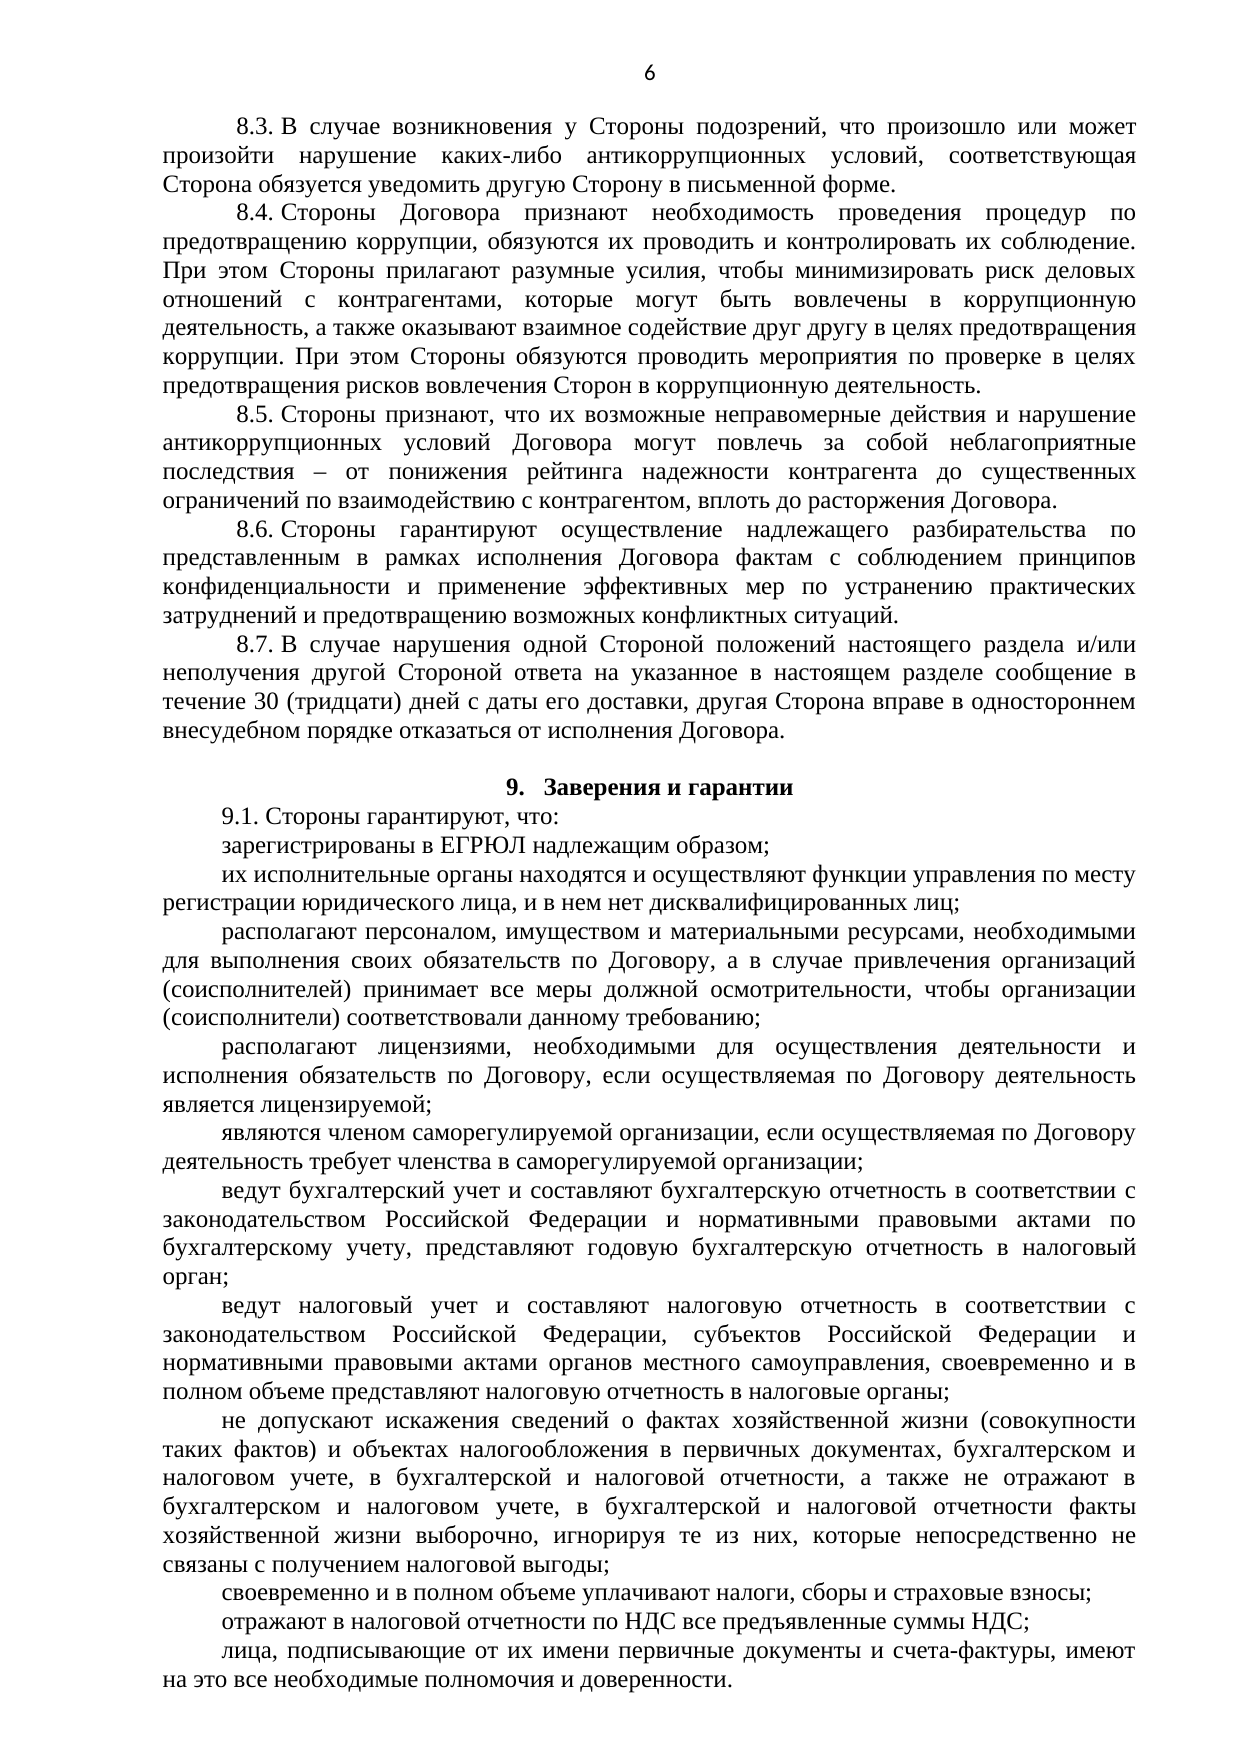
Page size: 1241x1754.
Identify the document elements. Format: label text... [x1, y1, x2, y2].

text их исполнительные органы находятся и осуществляют функции управления по месту регистрации юридического лица, и в нем нет дисквалифицированных лиц; [162, 859, 1137, 916]
text отражают в налоговой отчетности по НДС все предъявленные суммы НДС; [162, 1606, 1137, 1635]
text ведут налоговый учет и составляют налоговую отчетность в соответствии с законодательством Российской Федерации, субъектов Российской Федерации и нормативными правовыми актами органов местного самоуправления, своевременно и в полном объеме представляют налоговую отчетность в налоговые органы; [162, 1290, 1137, 1405]
text лица, подписывающие от их имени первичные документы и счета-фактуры, имеют на это все необходимые полномочия и доверенности. [162, 1635, 1137, 1692]
list Заверения и гарантии [162, 772, 1137, 801]
text располагают персоналом, имуществом и материальными ресурсами, необходимыми для выполнения своих обязательств по Договору, а в случае привлечения организаций (соисполнителей) принимает все меры должной осмотрительности, чтобы организации (соисполнители) соответствовали данному требованию; [162, 916, 1137, 1031]
list Стороны признают, что их возможные неправомерные действия и нарушение антикоррупционных условий Договора могут повлечь за собой неблагоприятные последствия – от понижения рейтинга надежности контрагента до существенных ограничений по взаимодействию с контрагентом, вплоть до расторжения Договора. [162, 399, 1137, 514]
text 9.1. Стороны гарантируют, что: [162, 801, 1137, 830]
list В случае нарушения одной Стороной положений настоящего раздела и/или неполучения другой Стороной ответа на указанное в настоящем разделе сообщение в течение 30 (тридцати) дней с даты его доставки, другая Сторона вправе в одностороннем внесудебном порядке отказаться от исполнения Договора. [162, 629, 1137, 744]
text ведут бухгалтерский учет и составляют бухгалтерскую отчетность в соответствии с законодательством Российской Федерации и нормативными правовыми актами по бухгалтерскому учету, представляют годовую бухгалтерскую отчетность в налоговый орган; [162, 1175, 1137, 1290]
text не допускают искажения сведений о фактах хозяйственной жизни (совокупности таких фактов) и объектах налогообложения в первичных документах, бухгалтерском и налоговом учете, в бухгалтерской и налоговой отчетности, а также не отражают в бухгалтерском и налоговом учете, в бухгалтерской и налоговой отчетности факты хозяйственной жизни выборочно, игнорируя те из них, которые непосредственно не связаны с получением налоговой выгоды; [162, 1405, 1137, 1577]
list В случае возникновения у Стороны подозрений, что произошло или может произойти нарушение каких-либо антикоррупционных условий, соответствующая Сторона обязуется уведомить другую Сторону в письменной форме. [162, 111, 1137, 197]
text являются членом саморегулируемой организации, если осуществляемая по Договору деятельность требует членства в саморегулируемой организации; [162, 1117, 1137, 1175]
list Стороны Договора признают необходимость проведения процедур по предотвращению коррупции, обязуются их проводить и контролировать их соблюдение. При этом Стороны прилагают разумные усилия, чтобы минимизировать риск деловых отношений с контрагентами, которые могут быть вовлечены в коррупционную деятельность, а также оказывают взаимное содействие друг другу в целях предотвращения коррупции. При этом Стороны обязуются проводить мероприятия по проверке в целях предотвращения рисков вовлечения Сторон в коррупционную деятельность. [162, 197, 1137, 399]
text зарегистрированы в ЕГРЮЛ надлежащим образом; [162, 830, 1137, 859]
list Стороны гарантируют осуществление надлежащего разбирательства по представленным в рамках исполнения Договора фактам с соблюдением принципов конфиденциальности и применение эффективных мер по устранению практических затруднений и предотвращению возможных конфликтных ситуаций. [162, 514, 1137, 629]
text располагают лицензиями, необходимыми для осуществления деятельности и исполнения обязательств по Договору, если осуществляемая по Договору деятельность является лицензируемой; [162, 1031, 1137, 1117]
text своевременно и в полном объеме уплачивают налоги, сборы и страховые взносы; [162, 1577, 1137, 1606]
